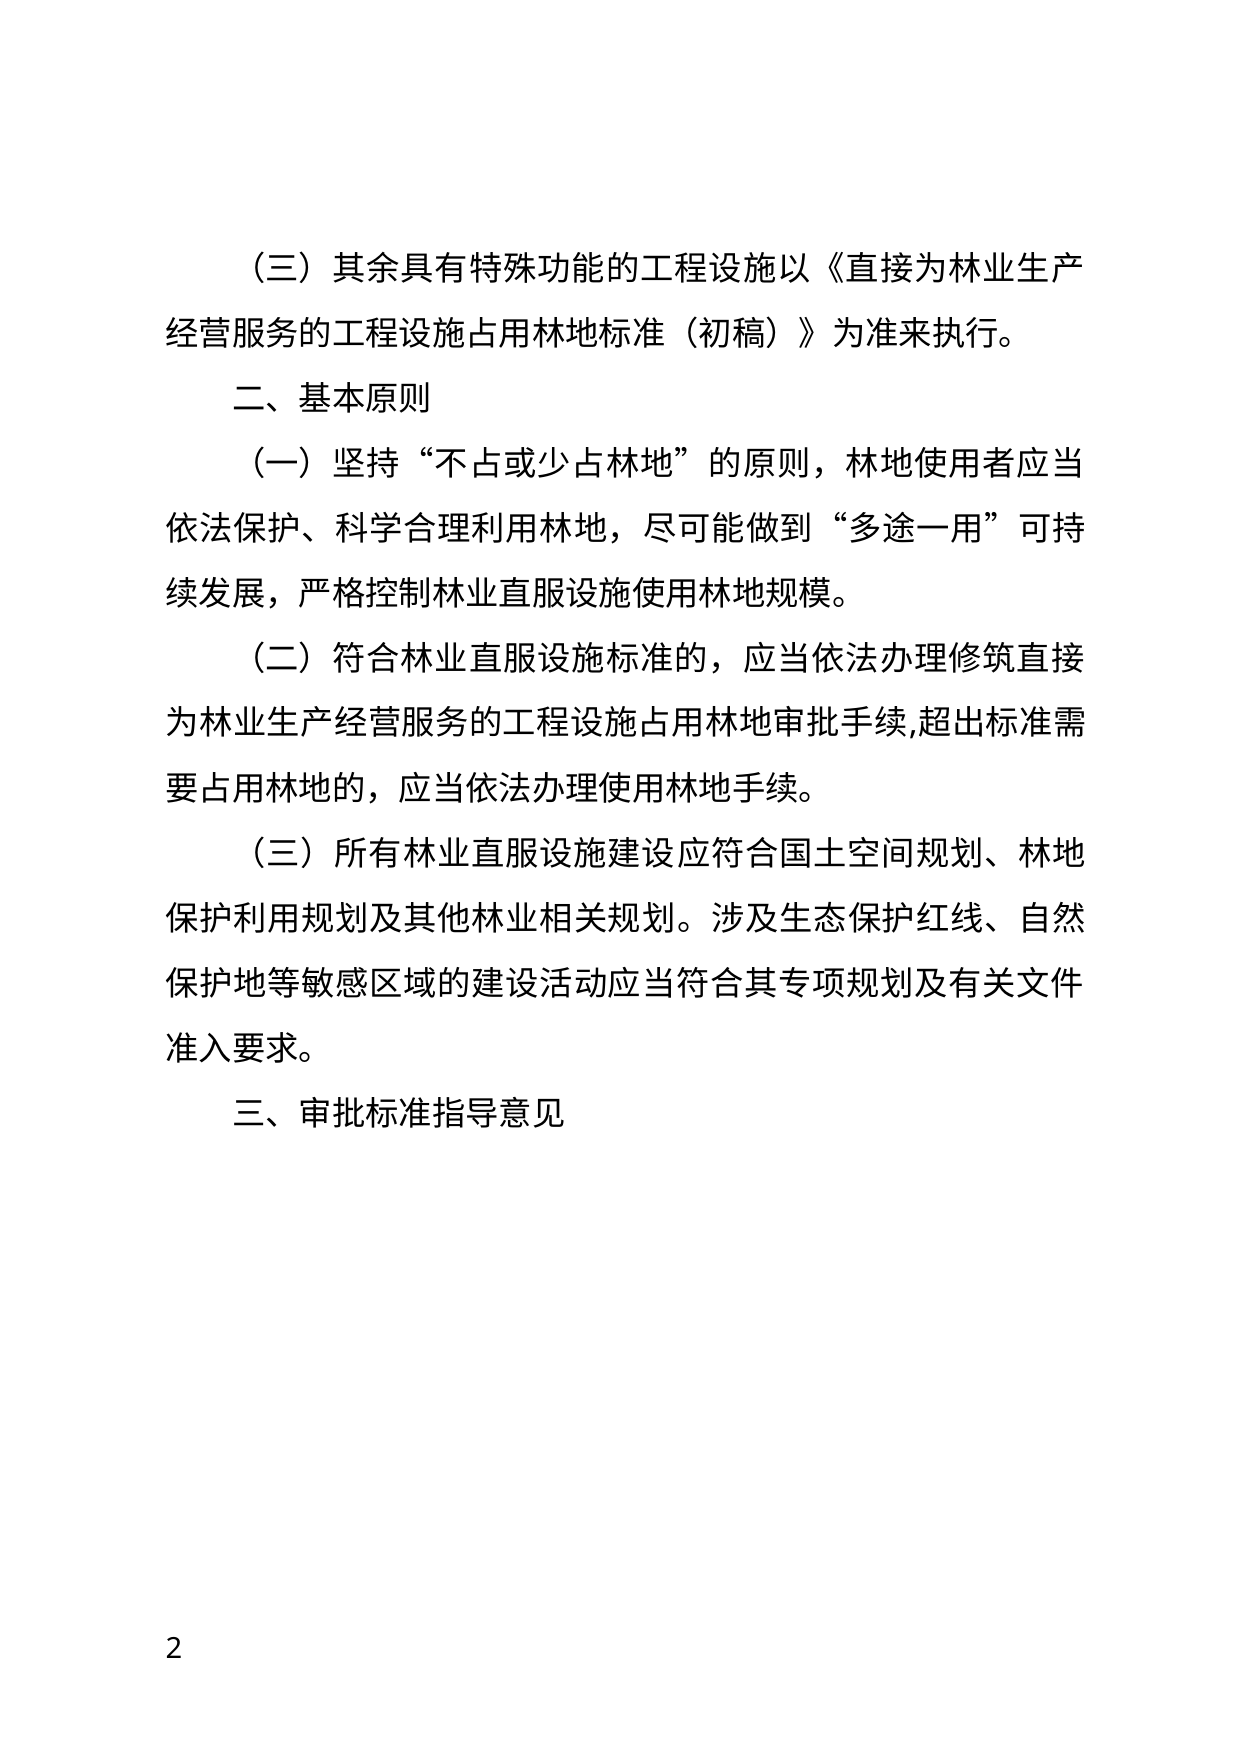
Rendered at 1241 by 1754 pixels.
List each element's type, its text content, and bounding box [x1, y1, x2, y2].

list 坚持“不占或少占林地”的原则，林地使用者应当依法保护、科学合理利用林地，尽可能做到“多途一用”可持续发展，严格控制林业直服设施使用林地规模。 [165, 428, 1087, 623]
list 审批标准指导意见 [165, 1078, 1087, 1143]
list 基本原则 [165, 363, 1087, 428]
list 符合林业直服设施标准的，应当依法办理修筑直接为林业生产经营服务的工程设施占用林地审批手续,超出标准需要占用林地的，应当依法办理使用林地手续。 [165, 623, 1087, 818]
list （三）所有林业直服设施建设应符合国土空间规划、林地保护利用规划及其他林业相关规划。涉及生态保护红线、自然保护地等敏感区域的建设活动应当符合其专项规划及有关文件准入要求。 [165, 818, 1087, 1078]
list 其余具有特殊功能的工程设施以《直接为林业生产经营服务的工程设施占用林地标准（初稿）》为准来执行。 [165, 233, 1087, 363]
